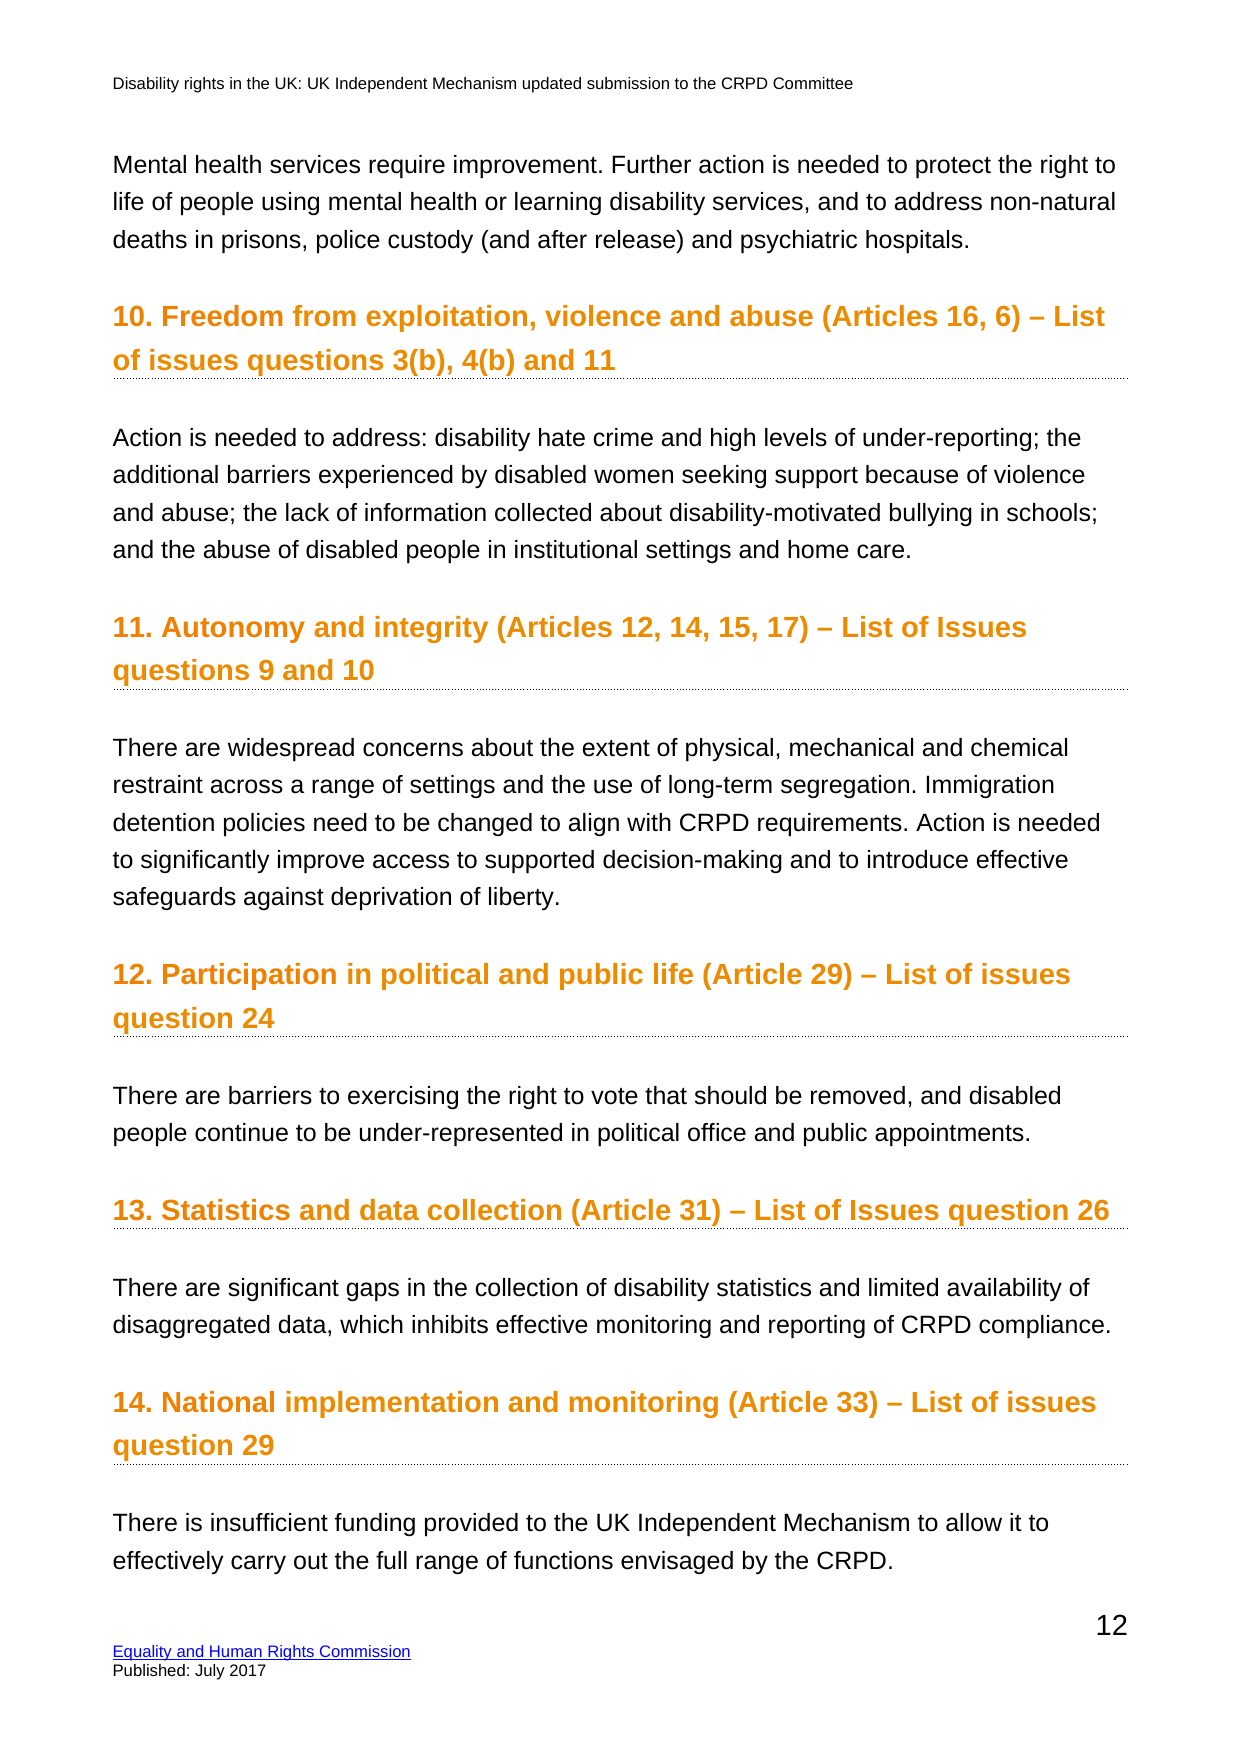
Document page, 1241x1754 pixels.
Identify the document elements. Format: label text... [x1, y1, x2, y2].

title 13. Statistics and data collection (Article 31) – List of Issues question 26 [112, 1193, 1128, 1229]
text There are barriers to exercising the right to vote that should be removed, and disabled people continue to be under-represented in political office and public appointments. [112, 1081, 1128, 1147]
text There are widespread concerns about the extent of physical, mechanical and chemical restraint across a range of settings and the use of long-term segregation. Immigration detention policies need to be changed to align with CRPD requirements. Action is needed to significantly improve access to supported decision-making and to introduce effective safeguards against deprivation of liberty. [112, 733, 1128, 911]
text There is insufficient funding provided to the UK Independent Mechanism to allow it to effectively carry out the full range of functions envisaged by the CRPD. [112, 1508, 1128, 1574]
text Action is needed to address: disability hate crime and high levels of under-reporting; the additional barriers experienced by disabled women seeking support because of violence and abuse; the lack of information collected about disability-motivated bullying in schools; and the abuse of disabled people in institutional settings and home care. [112, 423, 1128, 563]
text There are significant gaps in the collection of disability statistics and limited availability of disaggregated data, which inhibits effective monitoring and reporting of CRPD compliance. [112, 1273, 1128, 1339]
text Mental health services require improvement. Further action is needed to protect the right to life of people using mental health or learning disability services, and to address non-natural deaths in prisons, police custody (and after release) and psychiatric hospitals. [112, 150, 1128, 253]
title 14. National implementation and monitoring (Article 33) – List of issues question 29 [112, 1385, 1128, 1465]
title 11. Autonomy and integrity (Articles 12, 14, 15, 17) – List of Issues questions 9 and 10 [112, 609, 1128, 690]
title 10. Freedom from exploitation, violence and abuse (Articles 16, 6) – List of issues questions 3(b), 4(b) and 11 [112, 299, 1128, 379]
title 12. Participation in political and public life (Article 29) – List of issues question 24 [112, 957, 1128, 1037]
